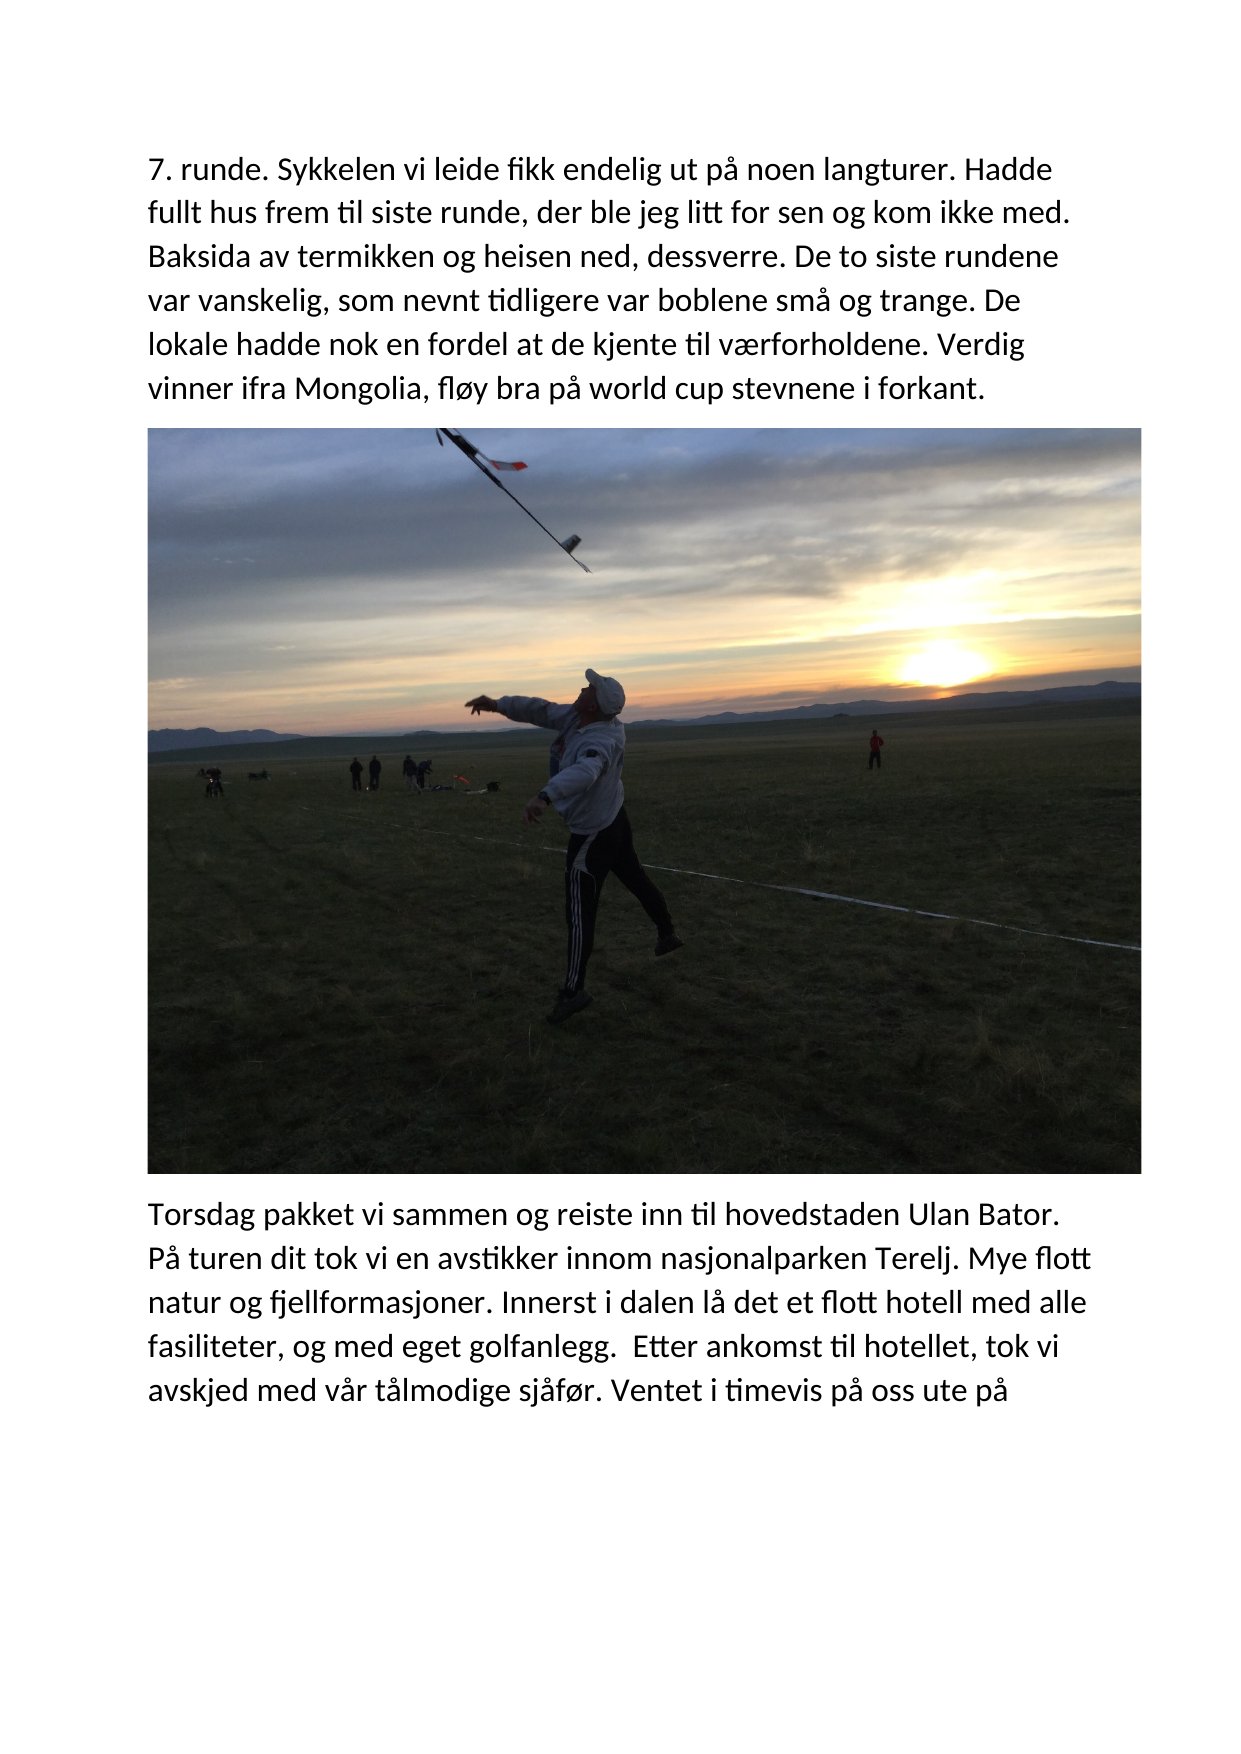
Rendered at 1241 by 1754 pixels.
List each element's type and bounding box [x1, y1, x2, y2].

picture [147, 428, 1142, 1174]
text [148, 1193, 1093, 1410]
text [148, 148, 1093, 408]
